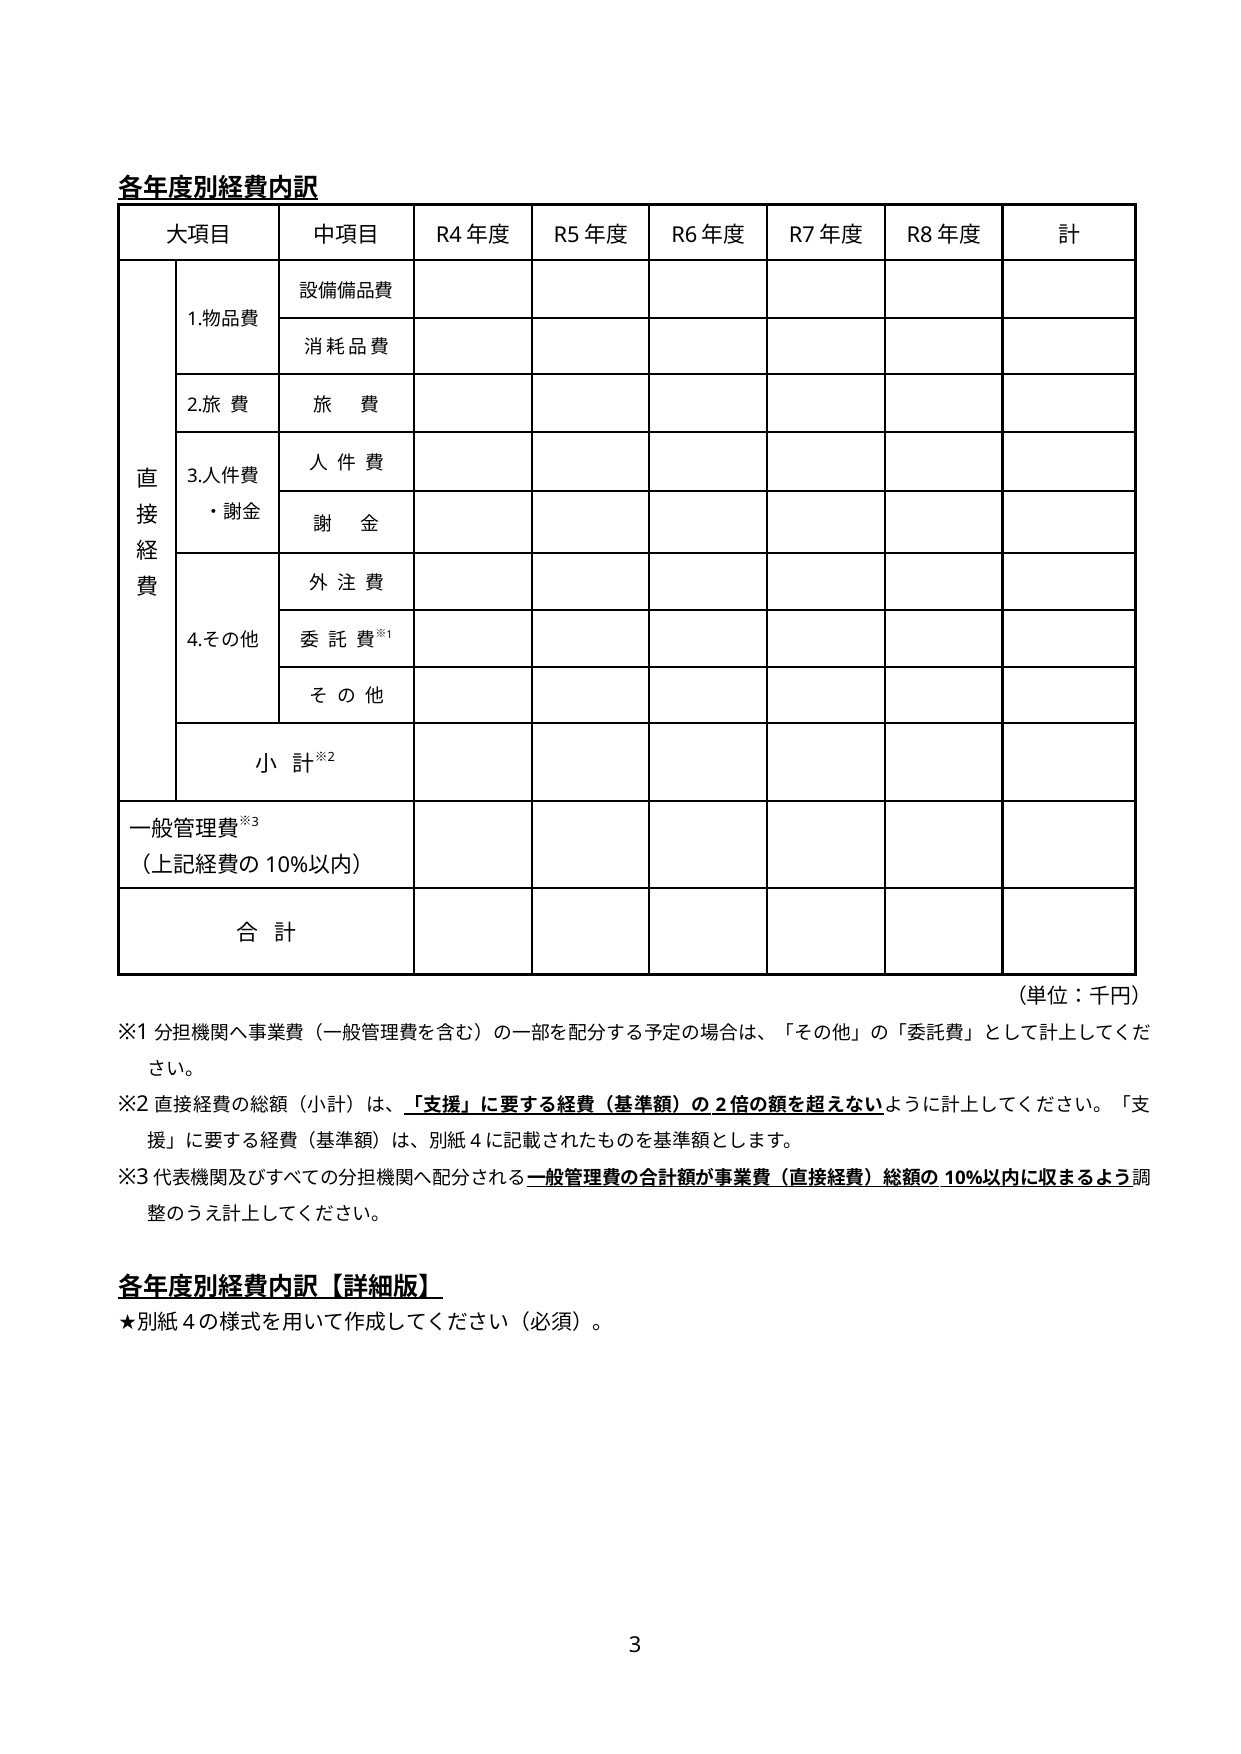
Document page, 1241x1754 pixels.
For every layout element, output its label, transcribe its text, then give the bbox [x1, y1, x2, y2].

table_cell [533, 492, 648, 552]
table_cell [533, 889, 648, 973]
text 各年度別経費内訳【詳細版】 [118, 1266, 1152, 1303]
table_cell [768, 492, 884, 552]
table_cell [768, 724, 884, 800]
table_cell [650, 375, 766, 431]
table_cell 旅費 [280, 375, 413, 431]
table_cell [768, 375, 884, 431]
text ※1 分担機関へ事業費（一般管理費を含む）の一部を配分する予定の場合は、「その他」の「委託費」として計上してください。 [118, 1013, 1152, 1085]
table_cell 消耗品費 [280, 319, 413, 373]
table_cell 人件費 [280, 433, 413, 490]
table_cell [886, 611, 1001, 666]
table_cell その他 [280, 668, 413, 722]
table_header R7年度 [768, 206, 884, 259]
table_cell [768, 889, 884, 973]
table_cell [768, 611, 884, 666]
table_cell [768, 319, 884, 373]
table_cell [415, 802, 531, 887]
table_cell 一般管理費※3 （上記経費の10%以内） [120, 802, 413, 887]
table_cell [886, 261, 1001, 317]
table_cell [650, 319, 766, 373]
table_cell 外注費 [280, 554, 413, 609]
table_cell [1004, 261, 1134, 317]
text （単位：千円） [118, 976, 1152, 1013]
table_cell [1004, 889, 1134, 973]
table_header 計 [1004, 206, 1134, 259]
table_cell 委託費※1 [280, 611, 413, 666]
table_cell [533, 554, 648, 609]
table_cell [533, 668, 648, 722]
table_cell 小計※2 [177, 724, 413, 800]
table_cell [533, 319, 648, 373]
table_cell 3.人件費 ・謝金 [177, 433, 278, 552]
table_cell [1004, 668, 1134, 722]
table_cell [650, 724, 766, 800]
table_cell [886, 375, 1001, 431]
table_cell 直 接 経 費 [120, 261, 175, 800]
table_cell [415, 611, 531, 666]
table_cell [415, 492, 531, 552]
table_header R6年度 [650, 206, 766, 259]
table_cell [533, 724, 648, 800]
table_cell [533, 261, 648, 317]
table_cell [650, 261, 766, 317]
table_cell [1004, 492, 1134, 552]
text 各年度別経費内訳 [118, 167, 1152, 203]
table_cell [415, 319, 531, 373]
table_cell [1004, 433, 1134, 490]
table_cell [650, 554, 766, 609]
table_cell [1004, 375, 1134, 431]
table_cell [415, 261, 531, 317]
table_cell [768, 554, 884, 609]
table_cell 謝金 [280, 492, 413, 552]
table_cell [1004, 554, 1134, 609]
table_cell [886, 554, 1001, 609]
table_cell [886, 724, 1001, 800]
table_cell [533, 802, 648, 887]
table_cell [650, 611, 766, 666]
table_cell [886, 889, 1001, 973]
table_cell [768, 433, 884, 490]
table_cell [415, 724, 531, 800]
table_cell [650, 889, 766, 973]
table_cell [768, 261, 884, 317]
text ※3代表機関及びすべての分担機関へ配分される一般管理費の合計額が事業費（直接経費）総額の10%以内に収まるよう調整のうえ計上してください。 [118, 1158, 1152, 1230]
table_cell [650, 668, 766, 722]
table_cell [886, 802, 1001, 887]
table_cell [650, 433, 766, 490]
table_cell [415, 433, 531, 490]
table_cell [650, 802, 766, 887]
table_cell [1004, 802, 1134, 887]
table_cell 1.物品費 [177, 261, 278, 373]
table_cell [1004, 724, 1134, 800]
table_header R4年度 [415, 206, 531, 259]
table_cell 合計 [120, 889, 413, 973]
table_header R5年度 [533, 206, 648, 259]
table_cell [533, 433, 648, 490]
table_cell 2.旅費 [177, 375, 278, 431]
table_cell [886, 492, 1001, 552]
table_cell [886, 433, 1001, 490]
table_cell [415, 668, 531, 722]
table_cell [1004, 319, 1134, 373]
table_cell [415, 554, 531, 609]
table_cell [1004, 611, 1134, 666]
table_cell [768, 668, 884, 722]
table_cell [415, 889, 531, 973]
table_header 大項目 [120, 206, 278, 259]
table_cell [886, 319, 1001, 373]
table_cell [415, 375, 531, 431]
table_header R8年度 [886, 206, 1001, 259]
text ★別紙4の様式を用いて作成してください（必須）。 [118, 1303, 1152, 1339]
table_cell [533, 611, 648, 666]
table_cell [768, 802, 884, 887]
table_cell 設備備品費 [280, 261, 413, 317]
table_cell [650, 492, 766, 552]
text ※2 直接経費の総額（小計）は、「支援」に要する経費（基準額）の2倍の額を超えないように計上してください。「支援」に要する経費（基準額）は、別紙4に記載されたものを基準額とします。 [118, 1085, 1152, 1158]
table_header 中項目 [280, 206, 413, 259]
table_cell [533, 375, 648, 431]
table_cell [886, 668, 1001, 722]
table_cell 4.その他 [177, 554, 278, 722]
